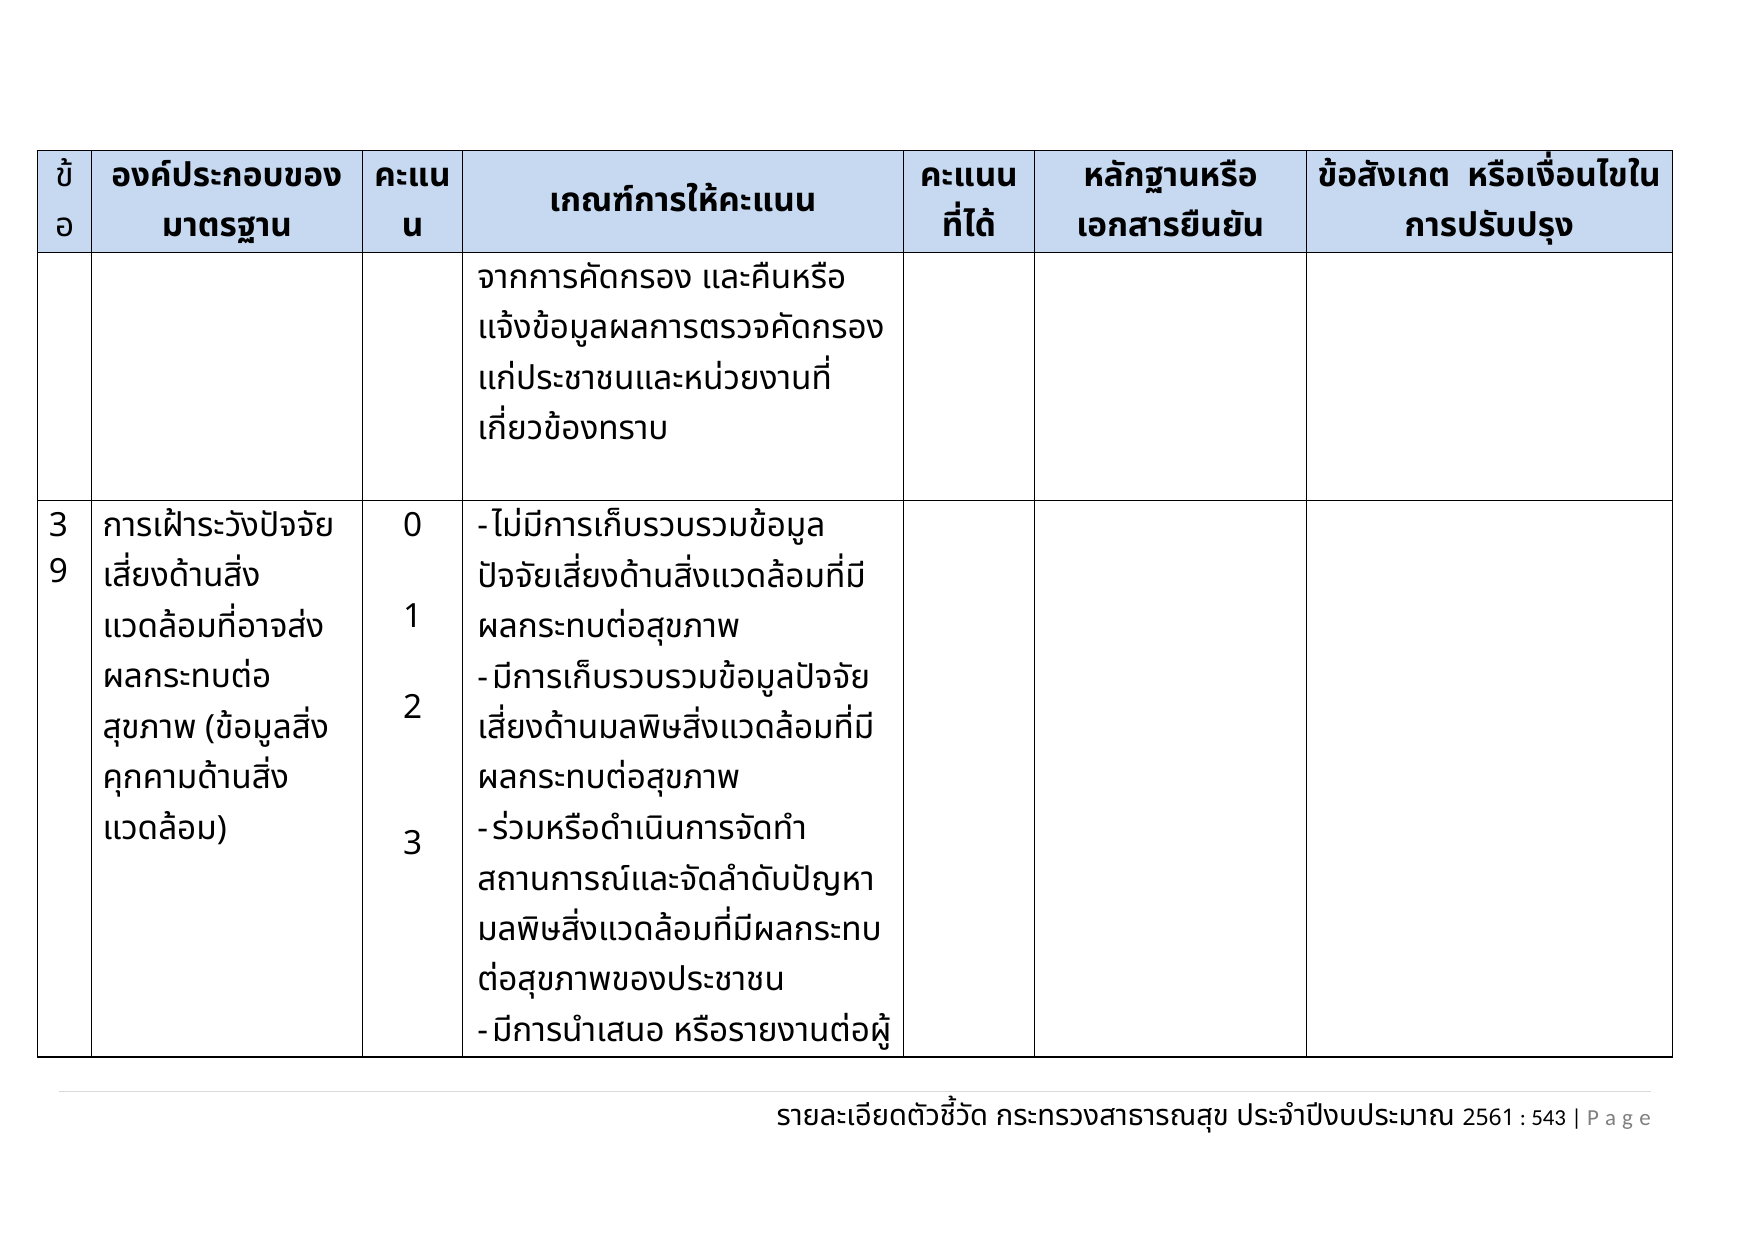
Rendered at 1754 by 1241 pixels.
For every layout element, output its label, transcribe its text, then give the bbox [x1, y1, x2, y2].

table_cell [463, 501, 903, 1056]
table_header หลักฐานหรือเอกสารยืนยัน [1035, 151, 1306, 252]
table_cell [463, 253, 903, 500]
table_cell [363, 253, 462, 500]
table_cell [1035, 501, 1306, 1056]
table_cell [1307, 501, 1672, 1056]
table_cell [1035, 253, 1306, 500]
table_header คะแนน [363, 151, 462, 252]
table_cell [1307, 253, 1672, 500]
table_header ข้อ [38, 151, 91, 252]
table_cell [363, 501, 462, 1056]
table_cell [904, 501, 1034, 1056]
table_header เกณฑ์การให้คะแนน [463, 151, 903, 252]
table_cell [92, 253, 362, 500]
table_header ข้อสังเกต หรือเงื่อนไขในการปรับปรุง [1307, 151, 1672, 252]
table_header องค์ประกอบของมาตรฐาน [92, 151, 362, 252]
table_header คะแนนที่ได้ [904, 151, 1034, 252]
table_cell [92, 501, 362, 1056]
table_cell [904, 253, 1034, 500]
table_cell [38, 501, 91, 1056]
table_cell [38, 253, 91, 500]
